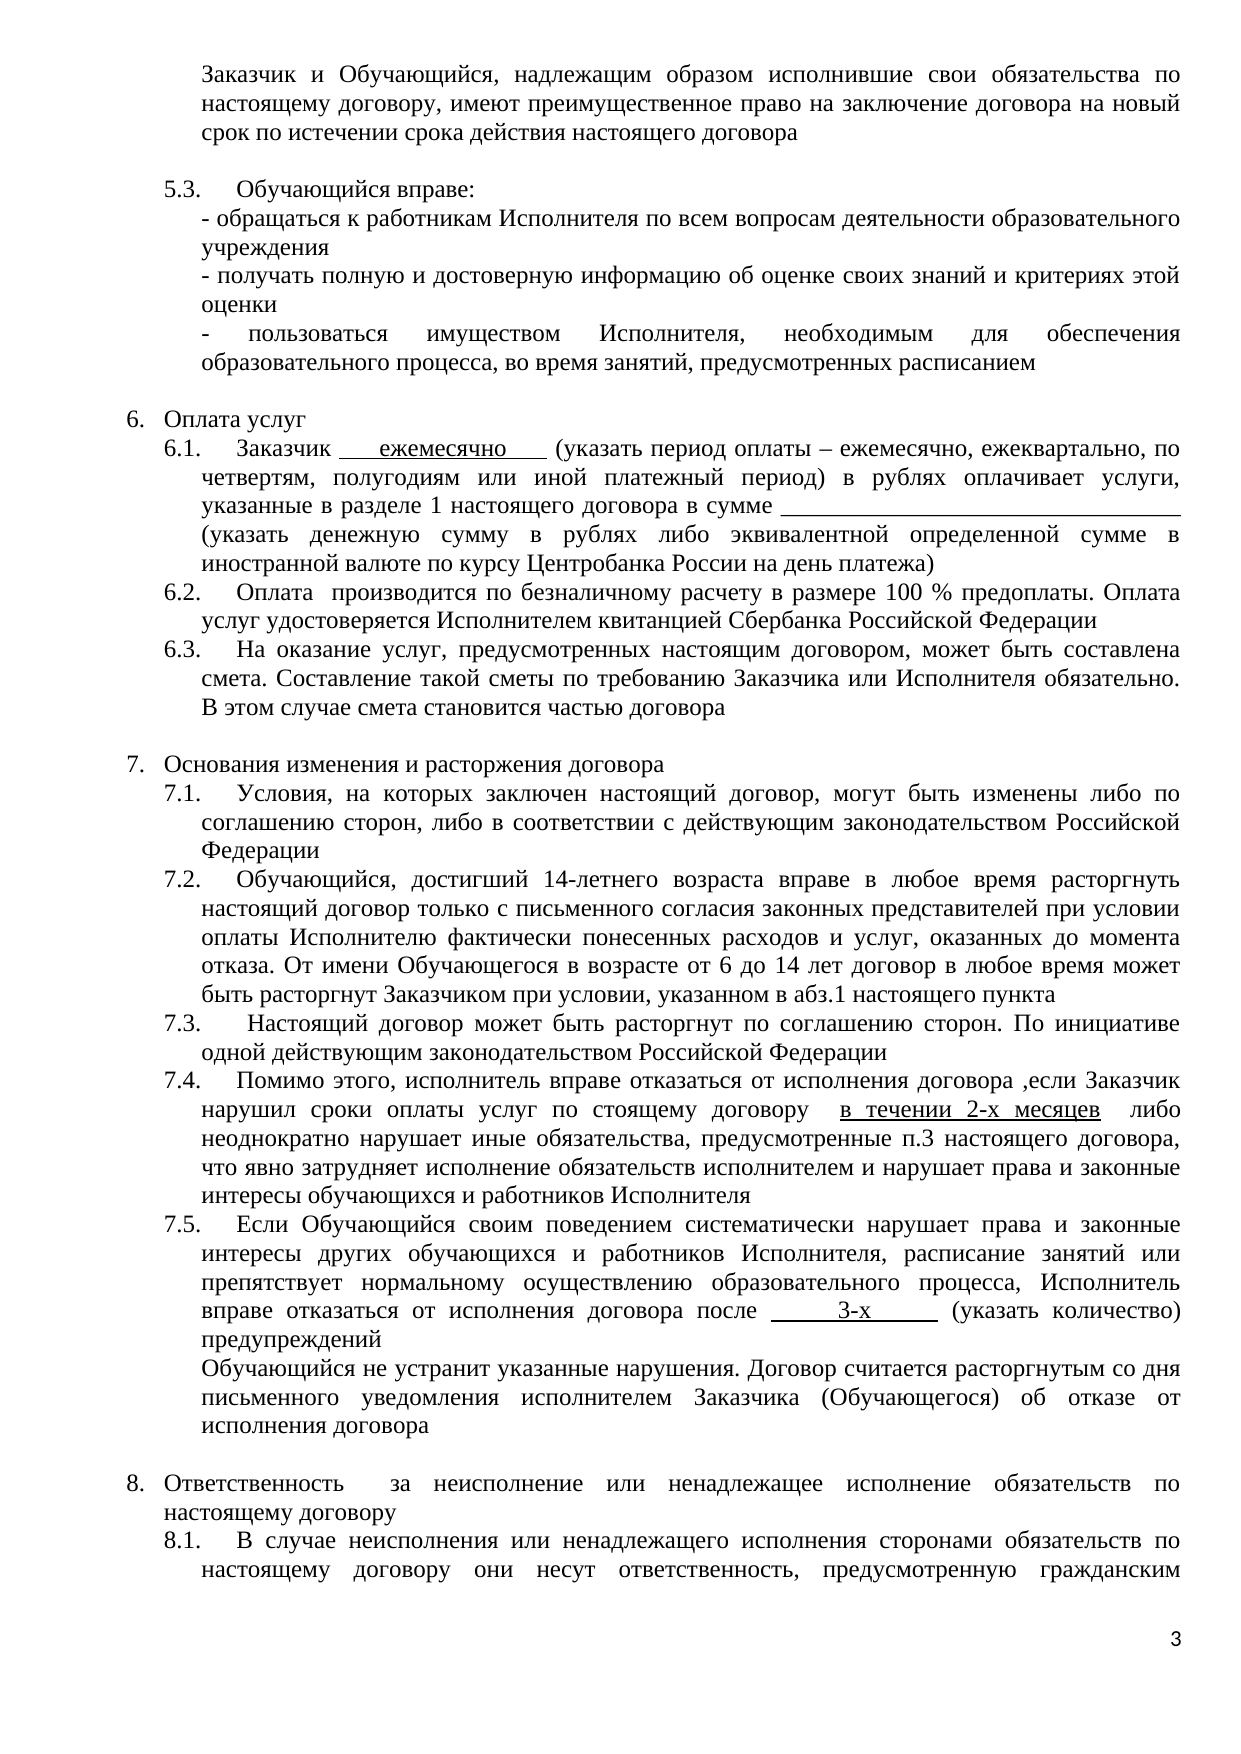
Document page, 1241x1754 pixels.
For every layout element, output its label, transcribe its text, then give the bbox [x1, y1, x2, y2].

list Обучающийся, достигший 14-летнего возраста вправе в любое время расторгнуть настоящий договор только с письменного согласия законных представителей при условии оплаты Исполнителю фактически понесенных расходов и услуг, оказанных до момента отказа. От имени Обучающегося в возрасте от 6 до 14 лет договор в любое время может быть расторгнут Заказчиком при условии, указанном в абз.1 настоящего пункта [164, 864, 1181, 1008]
list - пользоваться имуществом Исполнителя, необходимым для обеспечения образовательного процесса, во время занятий, предусмотренных расписанием [201, 318, 1181, 375]
list Обучающийся не устранит указанные нарушения. Договор считается расторгнутым со дня письменного уведомления исполнителем Заказчика (Обучающегося) об отказе от исполнения договора [201, 1353, 1181, 1439]
list Если Обучающийся своим поведением систематически нарушает права и законные интересы других обучающихся и работников Исполнителя, расписание занятий или препятствует нормальному осуществлению образовательного процесса, Исполнитель вправе отказаться от исполнения договора после 3-х (указать количество) предупреждений [164, 1209, 1181, 1353]
list Оплата производится по безналичному расчету в размере 100 % предоплаты. Оплата услуг удостоверяется Исполнителем квитанцией Сбербанка Российской Федерации [164, 577, 1181, 634]
list Основания изменения и расторжения договора [126, 749, 1181, 778]
list Условия, на которых заключен настоящий договор, могут быть изменены либо по соглашению сторон, либо в соответствии с действующим законодательством Российской Федерации [164, 778, 1181, 864]
list Помимо этого, исполнитель вправе отказаться от исполнения договора ,если Заказчик нарушил сроки оплаты услуг по стоящему договору в течении 2-х месяцев либо неоднократно нарушает иные обязательства, предусмотренные п.3 настоящего договора, что явно затрудняет исполнение обязательств исполнителем и нарушает права и законные интересы обучающихся и работников Исполнителя [164, 1065, 1181, 1209]
list Заказчик ежемесячно (указать период оплаты – ежемесячно, ежеквартально, по четвертям, полугодиям или иной платежный период) в рублях оплачивает услуги, указанные в разделе 1 настоящего договора в сумме ________________________________ (указать денежную сумму в рублях либо эквивалентной определенной сумме в иностранной валюте по курсу Центробанка России на день платежа) [164, 433, 1181, 577]
list Настоящий договор может быть расторгнут по соглашению сторон. По инициативе одной действующим законодательством Российской Федерации [164, 1008, 1181, 1065]
list - обращаться к работникам Исполнителя по всем вопросам деятельности образовательного учреждения [201, 203, 1181, 260]
list На оказание услуг, предусмотренных настоящим договором, может быть составлена смета. Составление такой сметы по требованию Заказчика или Исполнителя обязательно. В этом случае смета становится частью договора [164, 634, 1181, 720]
list - получать полную и достоверную информацию об оценке своих знаний и критериях этой оценки [201, 260, 1181, 318]
list Заказчик и Обучающийся, надлежащим образом исполнившие свои обязательства по настоящему договору, имеют преимущественное право на заключение договора на новый срок по истечении срока действия настоящего договора [201, 59, 1181, 145]
list Обучающийся вправе: [164, 174, 1181, 203]
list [164, 1525, 1181, 1583]
list Ответственность за неисполнение или ненадлежащее исполнение обязательств по настоящему договору [126, 1468, 1181, 1525]
list Оплата услуг [126, 404, 1181, 433]
